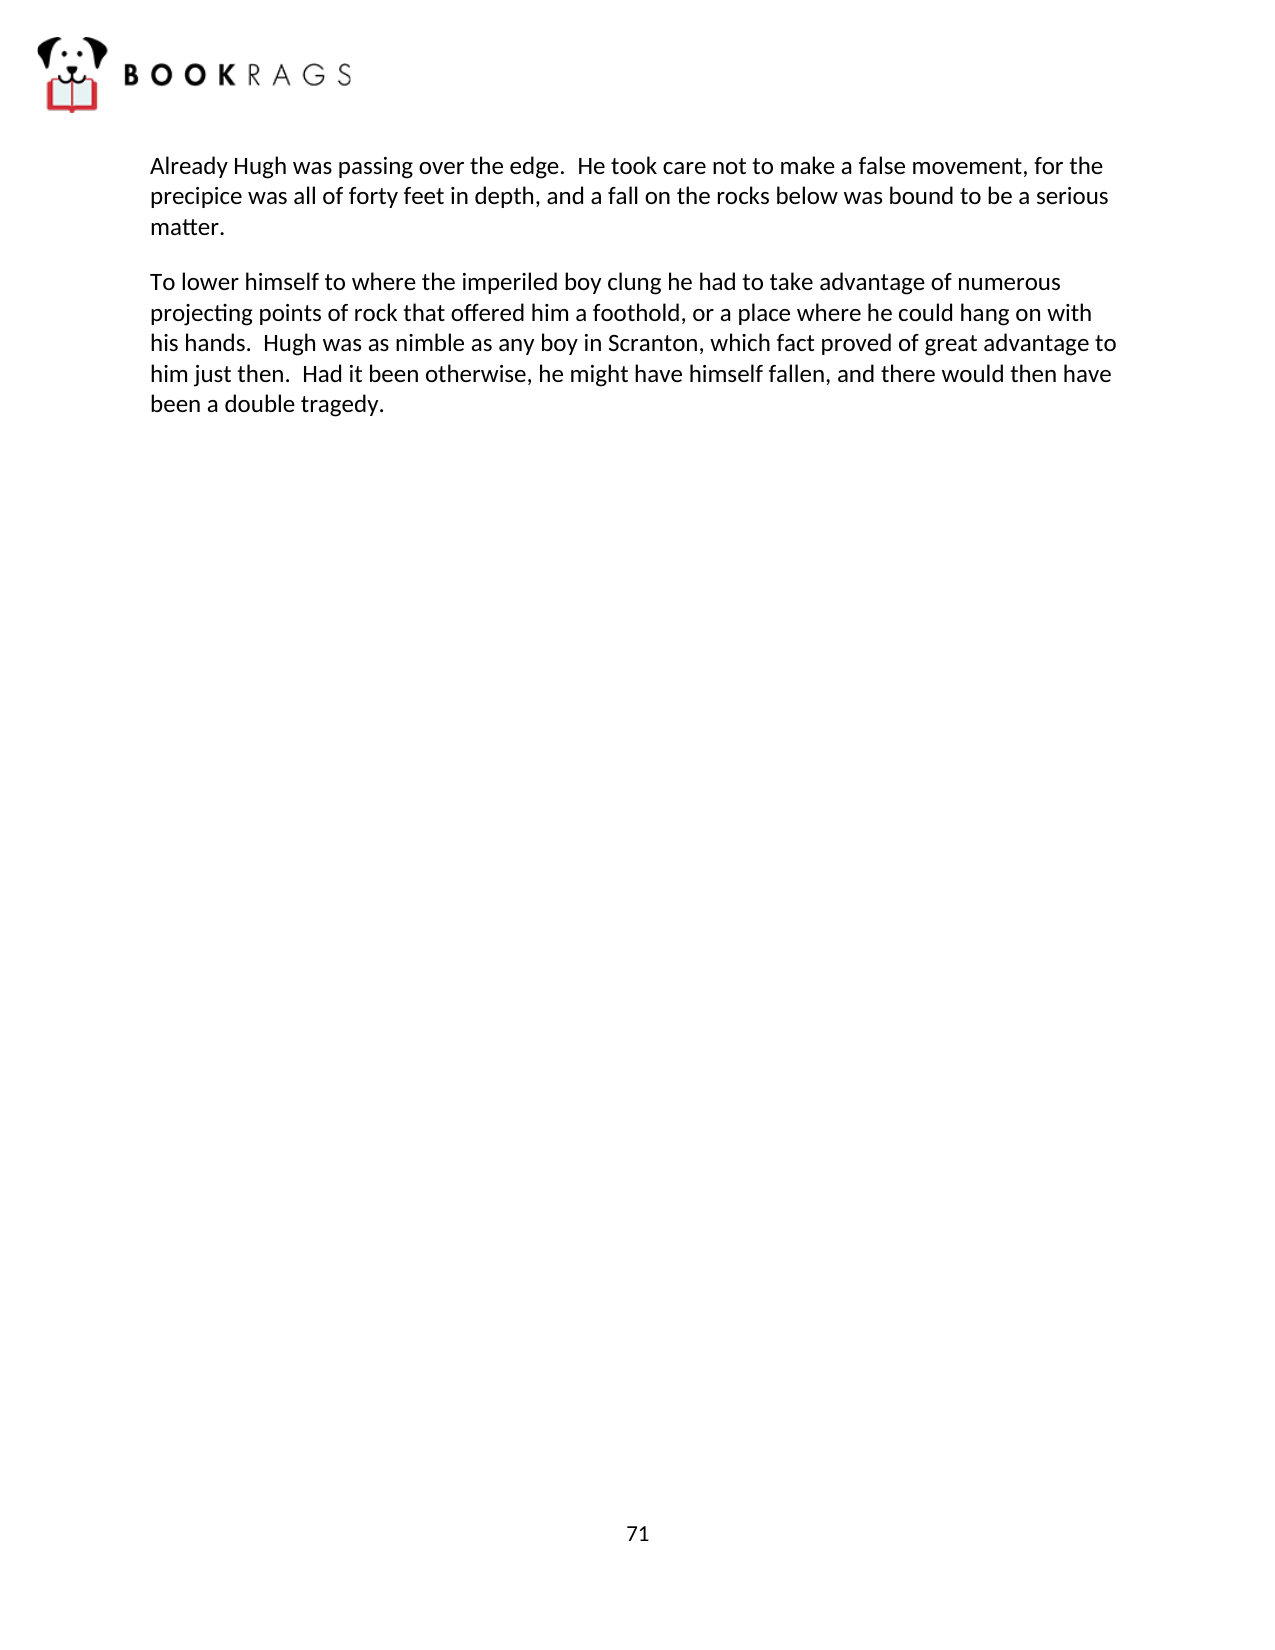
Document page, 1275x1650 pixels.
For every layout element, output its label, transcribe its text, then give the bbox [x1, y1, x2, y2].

text Already Hugh was passing over the edge. He took care not to make a false movement, for the precipice was all of forty feet in depth, and a fall on the rocks below was bound to be a serious matter. [150, 150, 1125, 242]
picture [37, 37, 351, 113]
text To lower himself to where the imperiled boy clung he had to take advantage of numerous projecting points of rock that offered him a foothold, or a place where he could hang on with his hands. Hugh was as nimble as any boy in Scranton, which fact proved of great advantage to him just then. Had it been otherwise, he might have himself fallen, and there would then have been a double tragedy. [150, 267, 1125, 419]
